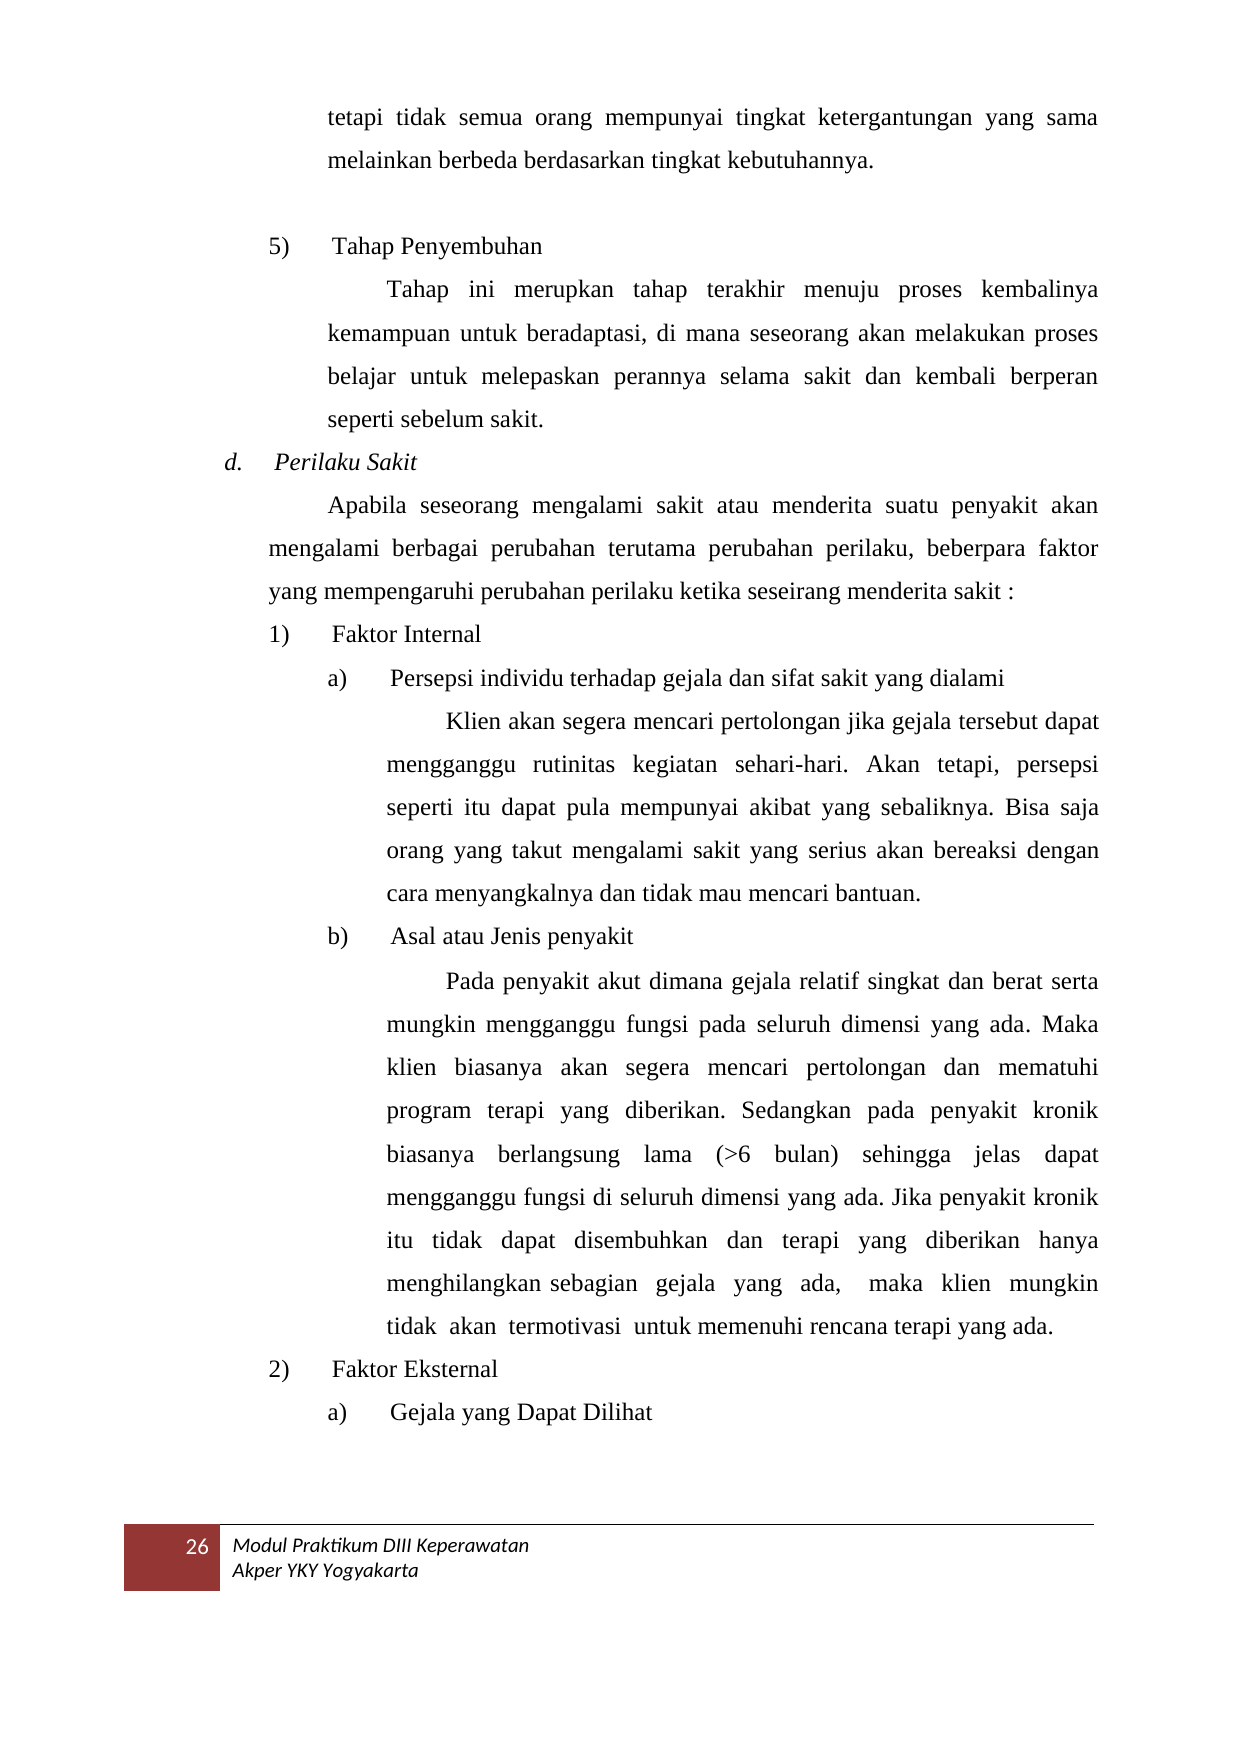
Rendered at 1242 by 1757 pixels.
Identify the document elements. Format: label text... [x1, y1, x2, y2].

text 5) Tahap Penyembuhan [148, 231, 1106, 260]
text Apabila seseorang mengalami sakit atau menderita suatu penyakit akan mengalami berbagai perubahan terutama perubahan perilaku, beberpara faktor yang mempengaruhi perubahan perilaku ketika seseirang menderita sakit : [268, 490, 1098, 605]
text Pada penyakit akut dimana gejala relatif singkat dan berat serta mungkin mengganggu fungsi pada seluruh dimensi yang ada. Maka klien biasanya akan segera mencari pertolongan dan mematuhi program terapi yang diberikan. Sedangkan pada penyakit kronik biasanya berlangsung lama (>6 bulan) sehingga jelas dapat mengganggu fungsi di seluruh dimensi yang ada. Jika penyakit kronik itu tidak dapat disembuhkan dan terapi yang diberikan hanya menghilangkan sebagian gejala yang ada, maka klien mungkin tidak akan termotivasi untuk memenuhi rencana terapi yang ada. [386, 966, 1099, 1340]
text b) Asal atau Jenis penyakit [207, 921, 1106, 951]
text 1) Faktor Internal [148, 619, 1106, 648]
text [327, 102, 1098, 174]
text a) Gejala yang Dapat Dilihat [207, 1397, 1106, 1426]
text a) Persepsi individu terhadap gejala dan sifat sakit yang dialami [207, 663, 1106, 691]
text d. Perilaku Sakit [224, 447, 1106, 476]
text Tahap ini merupkan tahap terakhir menuju proses kembalinya kemampuan untuk beradaptasi, di mana seseorang akan melakukan proses belajar untuk melepaskan perannya selama sakit dan kembali berperan seperti sebelum sakit. [327, 274, 1098, 433]
text Klien akan segera mencari pertolongan jika gejala tersebut dapat mengganggu rutinitas kegiatan sehari-hari. Akan tetapi, persepsi seperti itu dapat pula mempunyai akibat yang sebaliknya. Bisa saja orang yang takut mengalami sakit yang serius akan bereaksi dengan cara menyangkalnya dan tidak mau mencari bantuan. [386, 706, 1099, 907]
text 2) Faktor Eksternal [148, 1354, 1106, 1383]
